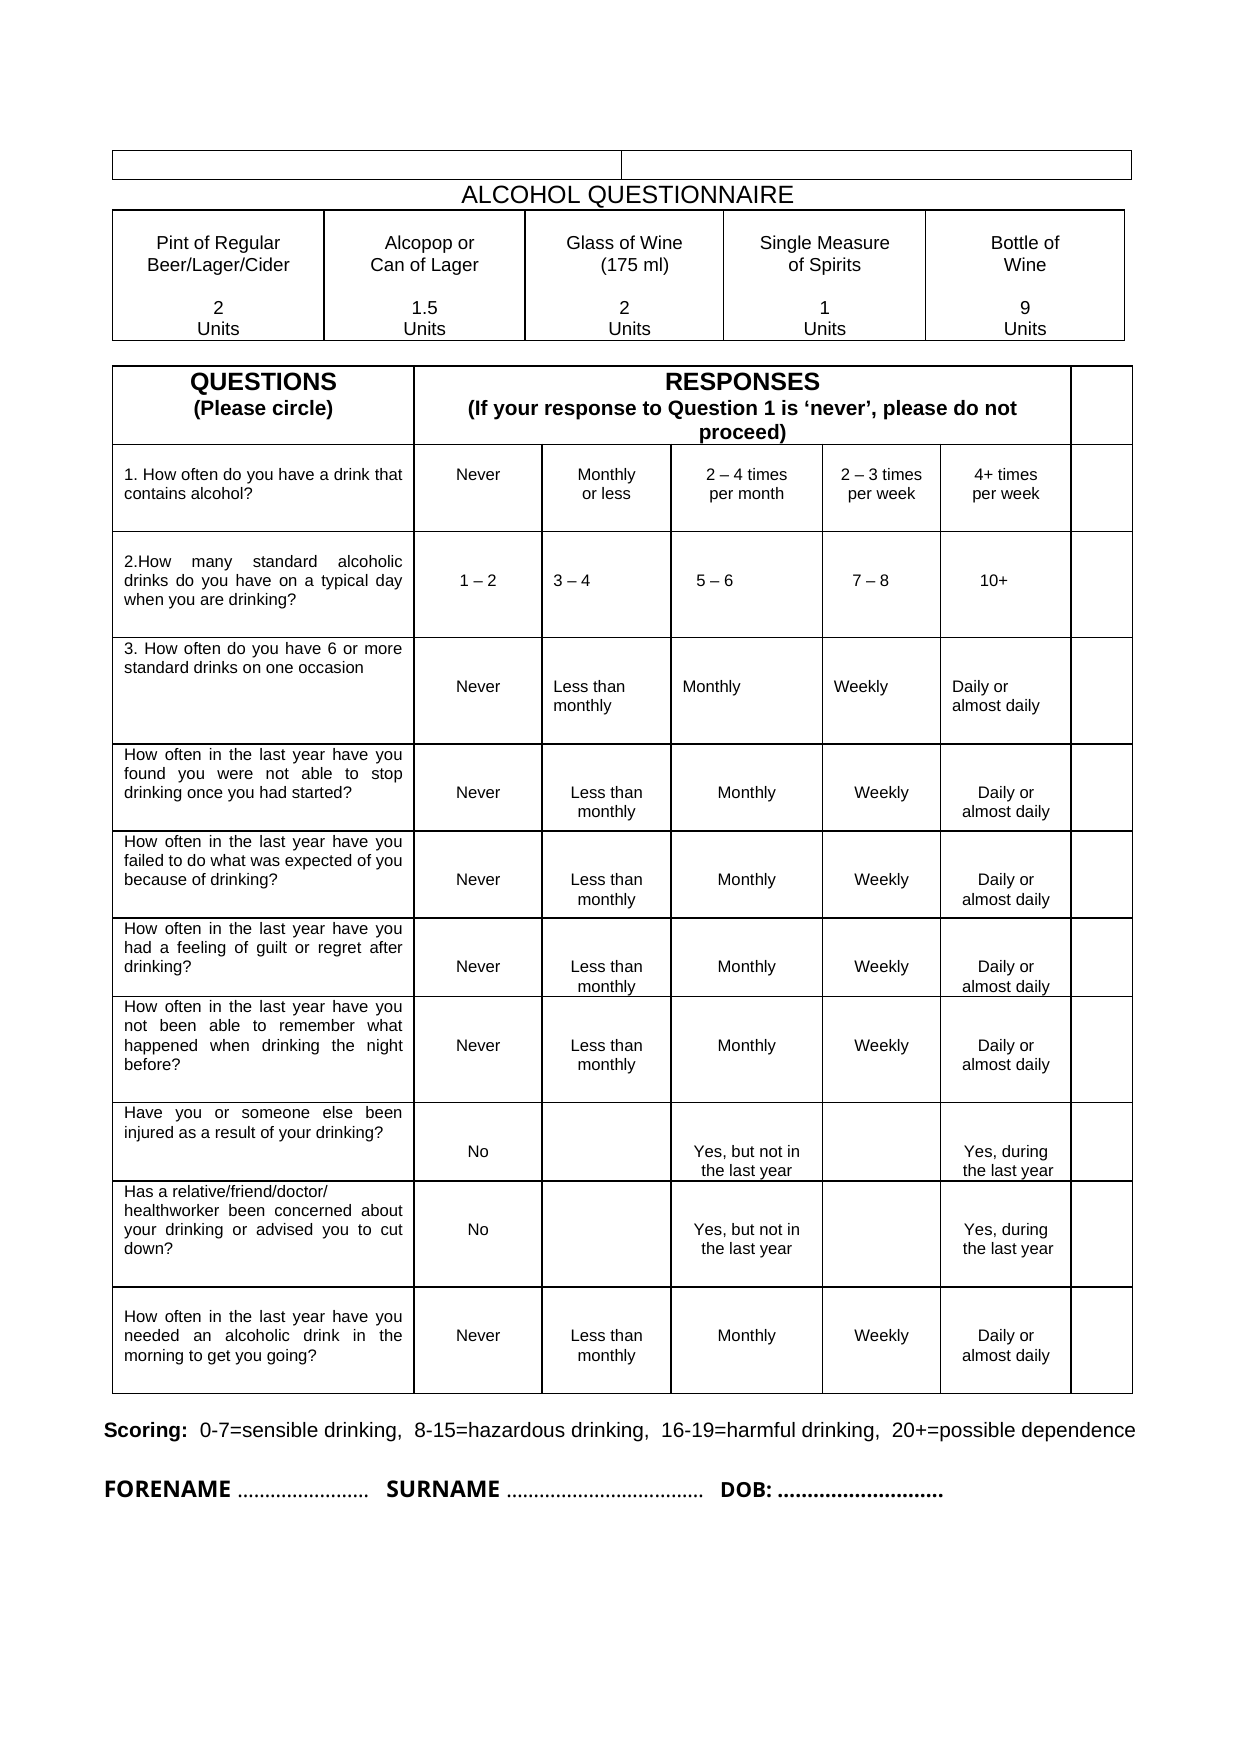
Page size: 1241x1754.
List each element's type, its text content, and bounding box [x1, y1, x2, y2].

table_header RESPONSES (If your response to Question 1 is ‘never’, please do not proceed) [415, 367, 1070, 443]
table_cell Monthly [672, 1288, 822, 1392]
table_cell 1 – 2 [415, 532, 541, 637]
table_cell Weekly [823, 638, 940, 743]
table_cell Weekly [823, 919, 940, 996]
table_cell Yes, during the last year [941, 1182, 1070, 1286]
table_cell Monthly [672, 745, 822, 830]
table_cell Less than monthly [543, 832, 670, 917]
text alcohol Questionnaire [103, 180, 1152, 209]
table_cell How often in the last year have you failed to do what was expected of you because of drinking? [113, 832, 413, 917]
table_cell [1072, 997, 1132, 1102]
table_header Pint of Regular Beer/Lager/Cider 2 Units [113, 211, 323, 340]
table_cell 5 – 6 [672, 532, 822, 637]
table_cell How often in the last year have you had a feeling of guilt or regret after drinking? [113, 919, 413, 996]
table_cell Monthly [672, 832, 822, 917]
table_header Bottle of Wine 9 Units [926, 211, 1124, 340]
table_cell [1072, 745, 1132, 830]
table_cell Less than monthly [543, 919, 670, 996]
table_cell No [415, 1182, 541, 1286]
table_header Glass of Wine (175 ml) 2 Units [526, 211, 723, 340]
table_header Alcopop or Can of Lager 1.5 Units [325, 211, 524, 340]
table_cell Have you or someone else been injured as a result of your drinking? [113, 1103, 413, 1180]
table_cell Weekly [823, 997, 940, 1102]
table_cell Daily or almost daily [941, 832, 1070, 917]
table_cell Less than monthly [543, 997, 670, 1102]
table_cell Never [415, 919, 541, 996]
table_cell Daily or almost daily [941, 638, 1070, 743]
table_cell [1072, 1288, 1132, 1392]
table_cell [823, 1103, 940, 1180]
table_header Single Measure of Spirits 1 Units [724, 211, 925, 340]
table_cell How often in the last year have you not been able to remember what happened when drinking the night before? [113, 997, 413, 1102]
table_cell Never [415, 638, 541, 743]
table_cell Weekly [823, 1288, 940, 1392]
table_cell [1072, 445, 1132, 531]
table_cell [1072, 638, 1132, 743]
table_cell Never [415, 745, 541, 830]
table_cell Weekly [823, 745, 940, 830]
table_cell 2 – 4 times per month [672, 445, 822, 531]
text Scoring: 0-7=sensible drinking, 8-15=hazardous drinking, 16-19=harmful drinking, 20+=possible dependence [103, 1418, 1152, 1442]
table_cell 3 – 4 [543, 532, 670, 637]
table_cell [1072, 532, 1132, 637]
table_cell 1. How often do you have a drink that contains alcohol? [113, 445, 413, 531]
table_cell Never [415, 997, 541, 1102]
table_cell 2 – 3 times per week [823, 445, 940, 531]
table_cell 7 – 8 [823, 532, 940, 637]
table_cell Less than monthly [543, 745, 670, 830]
table_cell [1072, 1103, 1132, 1180]
table_cell Monthly or less [543, 445, 670, 531]
table_cell Yes, but not in the last year [672, 1182, 822, 1286]
text FORENAME …………………… SURNAME ……………………………… DOB: ………………………. [103, 1473, 1152, 1504]
table_cell [113, 151, 621, 179]
table_cell Yes, during the last year [941, 1103, 1070, 1180]
table_cell Less than monthly [543, 1288, 670, 1392]
table_cell Monthly [672, 997, 822, 1102]
table_cell Monthly [672, 638, 822, 743]
table_cell No [415, 1103, 541, 1180]
table_cell [543, 1182, 670, 1286]
table_cell [823, 1182, 940, 1286]
table_cell 3. How often do you have 6 or more standard drinks on one occasion [113, 638, 413, 743]
table_cell Never [415, 832, 541, 917]
table_cell Monthly [672, 919, 822, 996]
table_header QUESTIONS (Please circle) [113, 367, 413, 443]
table_cell [1072, 1182, 1132, 1286]
table_cell Has a relative/friend/doctor/ healthworker been concerned about your drinking or advised you to cut down? [113, 1182, 413, 1286]
table_cell Weekly [823, 832, 940, 917]
table_cell 4+ times per week [941, 445, 1070, 531]
table_cell Daily or almost daily [941, 919, 1070, 996]
table_cell Never [415, 445, 541, 531]
table_cell Daily or almost daily [941, 1288, 1070, 1392]
table_cell Yes, but not in the last year [672, 1103, 822, 1180]
table_cell How often in the last year have you needed an alcoholic drink in the morning to get you going? [113, 1288, 413, 1392]
table_cell 2.How many standard alcoholic drinks do you have on a typical day when you are drinking? [113, 532, 413, 637]
table_cell [1072, 919, 1132, 996]
table_header [1072, 367, 1132, 443]
table_cell [1072, 832, 1132, 917]
table_cell How often in the last year have you found you were not able to stop drinking once you had started? [113, 745, 413, 830]
table_cell Less than monthly [543, 638, 670, 743]
table_cell 10+ [941, 532, 1070, 637]
table_cell [543, 1103, 670, 1180]
table_cell Daily or almost daily [941, 745, 1070, 830]
table_cell [622, 151, 1131, 179]
table_cell Daily or almost daily [941, 997, 1070, 1102]
table_cell Never [415, 1288, 541, 1392]
